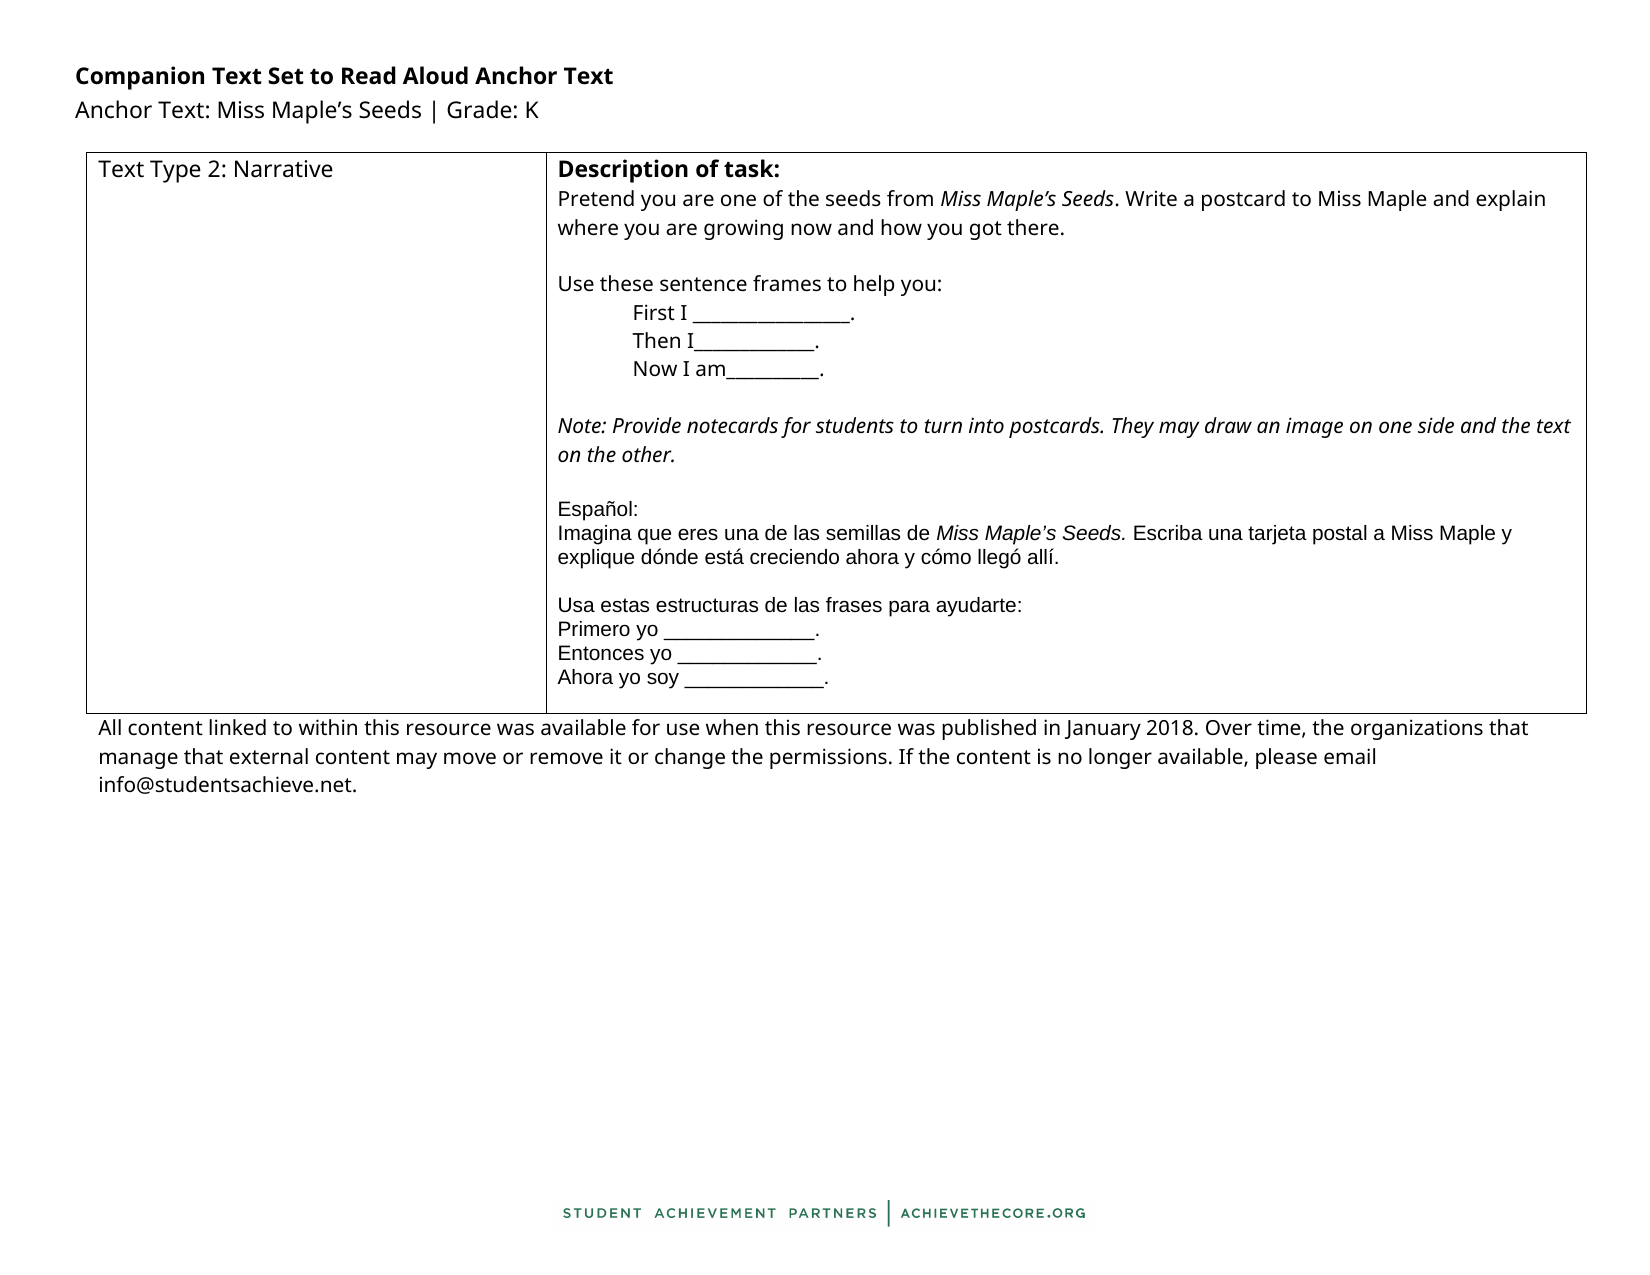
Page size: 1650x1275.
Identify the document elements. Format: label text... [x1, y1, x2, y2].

picture [551, 1196, 1099, 1230]
table_cell All content linked to within this resource was available for use when this resource was published in January 2018. Over time, the organizations that manage that external content may move or remove it or change the permissions. If the content is no longer available, please email info@studentsachieve.net. [87, 714, 1587, 997]
table_cell Description of task: Pretend you are one of the seeds from Miss Maple’s Seeds. Write a postcard to Miss Maple and explain where you are growing now and how you got there. Use these sentence frames to help you: First I _________________. Then I_____________. Now I am__________. Note: Provide notecards for students to turn into postcards. They may draw an image on one side and the text on the other. Español: Imagina que eres una de las semillas de Miss Maple’s Seeds. Escriba una tarjeta postal a Miss Maple y explique dónde está creciendo ahora y cómo llegó allí. Usa estas estructuras de las frases para ayudarte: Primero yo _____________. Entonces yo ____________. Ahora yo soy ____________. [547, 153, 1586, 712]
table_cell Text Type 2: Narrative [87, 153, 546, 712]
